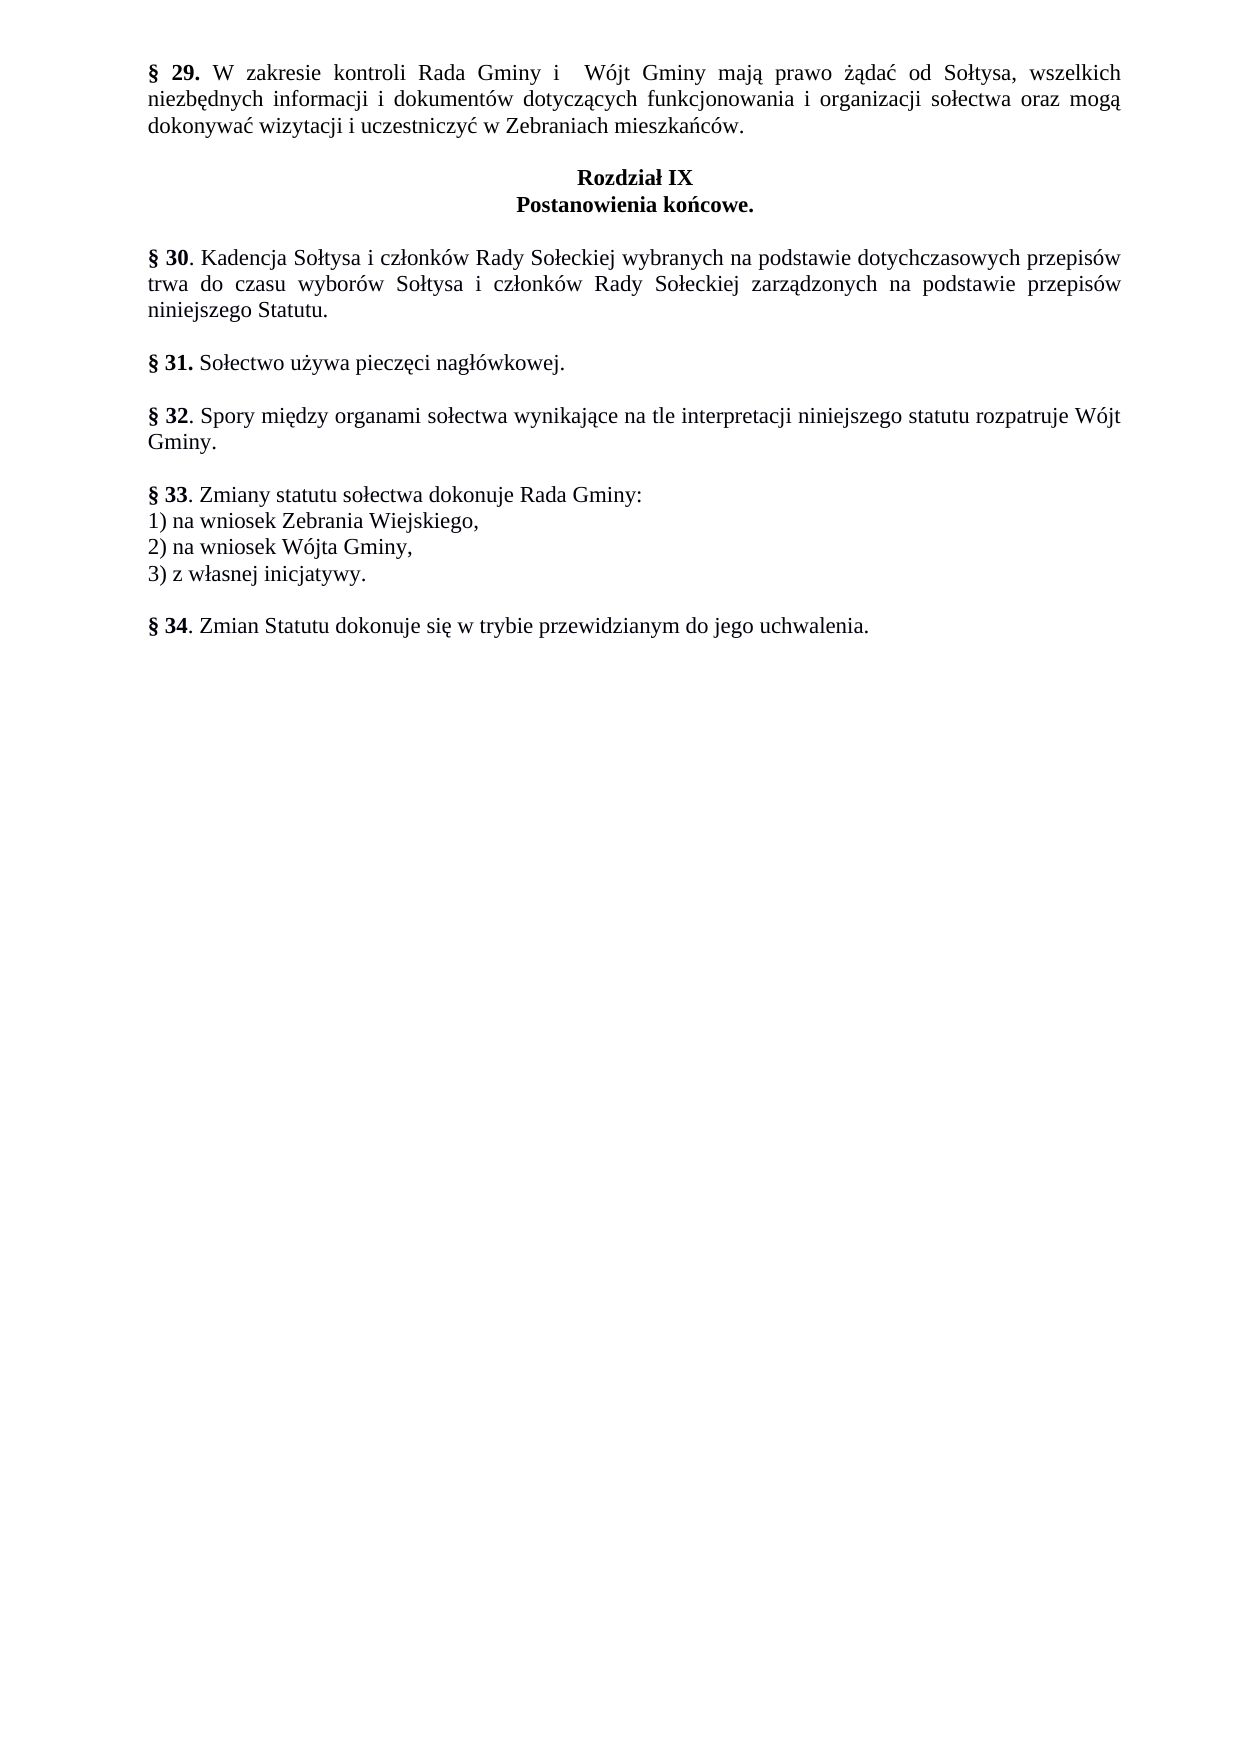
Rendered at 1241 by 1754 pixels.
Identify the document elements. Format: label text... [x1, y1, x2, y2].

text § 29. W zakresie kontroli Rada Gminy i Wójt Gminy mają prawo żądać od Sołtysa, wszelkich niezbędnych informacji i dokumentów dotyczących funkcjonowania i organizacji sołectwa oraz mogą dokonywać wizytacji i uczestniczyć w Zebraniach mieszkańców. [148, 59, 1123, 138]
text 2) na wniosek Wójta Gminy, [148, 533, 1123, 560]
text § 31. Sołectwo używa pieczęci nagłówkowej. [148, 349, 1123, 375]
text § 30. Kadencja Sołtysa i członków Rady Sołeckiej wybranych na podstawie dotychczasowych przepisów trwa do czasu wyborów Sołtysa i członków Rady Sołeckiej zarządzonych na podstawie przepisów niniejszego Statutu. [148, 243, 1123, 323]
text 1) na wniosek Zebrania Wiejskiego, [148, 507, 1123, 533]
text Postanowienia końcowe. [148, 191, 1123, 217]
text 3) z własnej inicjatywy. [148, 560, 1123, 586]
text § 32. Spory między organami sołectwa wynikające na tle interpretacji niniejszego statutu rozpatruje Wójt Gminy. [148, 402, 1123, 454]
text Rozdział IX [148, 164, 1123, 191]
text § 34. Zmian Statutu dokonuje się w trybie przewidzianym do jego uchwalenia. [148, 612, 1123, 639]
text § 33. Zmiany statutu sołectwa dokonuje Rada Gminy: [148, 481, 1123, 507]
